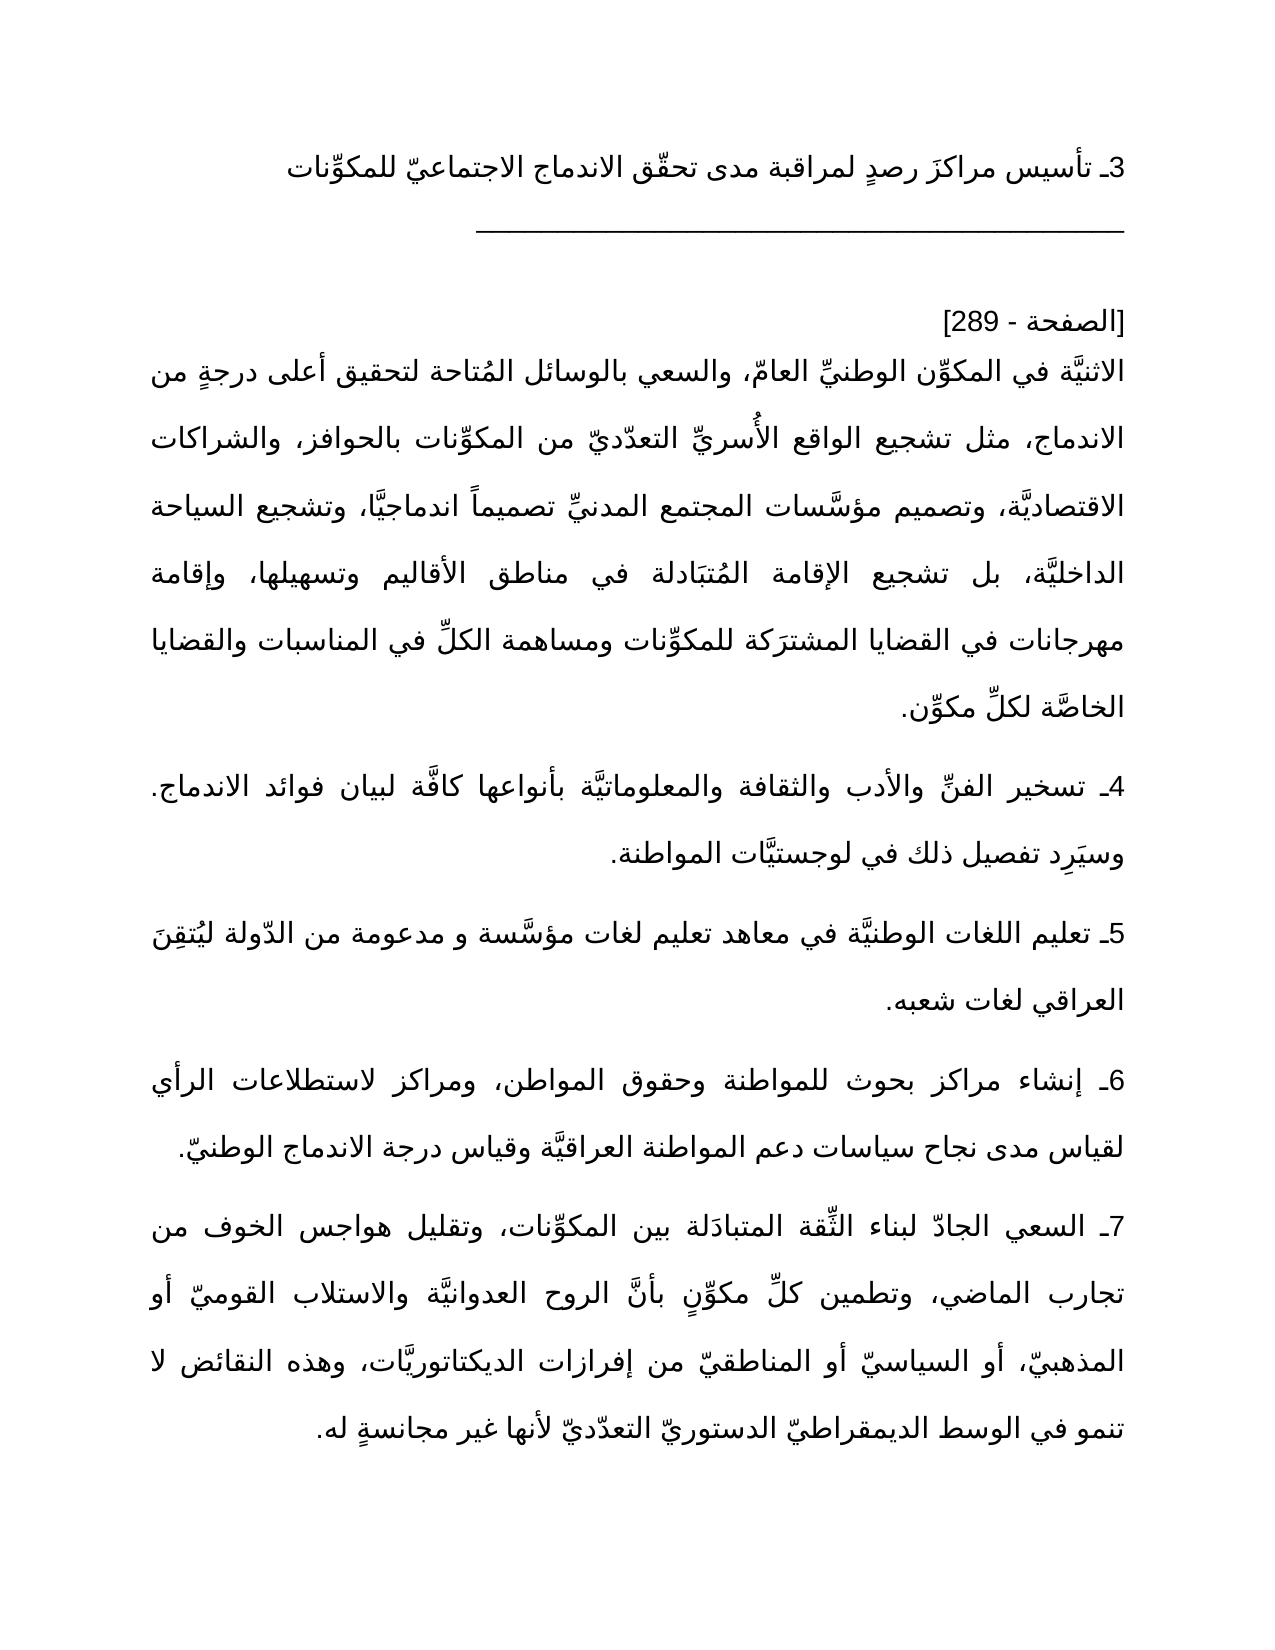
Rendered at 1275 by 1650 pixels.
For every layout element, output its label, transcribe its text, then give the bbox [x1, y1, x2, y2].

text 3ـ تأسيس مراكزَ رصدٍ لمراقبة مدى تحقّق الاندماج الاجتماعيّ للمكوِّنات [150, 150, 1125, 183]
text 4ـ تسخير الفنِّ والأدب والثقافة والمعلوماتيَّة بأنواعها كافَّة لبيان فوائد الاندماج. وسيَرِد تفصيل ذلك في لوجستيَّات المواطنة. [150, 769, 1125, 870]
text ________________________________________ [150, 200, 1125, 234]
text 5ـ تعليم اللغات الوطنيَّة في معاهد تعليم لغات مؤسَّسة و مدعومة من الدّولة ليُتقِنَ العراقي لغات شعبه. [150, 916, 1125, 1017]
text الاثنيَّة في المكوِّن الوطنيِّ العامّ، والسعي بالوسائل المُتاحة لتحقيق أعلى درجةٍ من الاندماج، مثل تشجيع الواقع الأُسريِّ التعدّديّ من المكوِّنات بالحوافز، والشراكات الاقتصاديَّة، وتصميم مؤسَّسات المجتمع المدنيِّ تصميماً اندماجيَّا، وتشجيع السياحة الداخليَّة، بل تشجيع الإقامة المُتبَادلة في مناطق الأقاليم وتسهيلها، وإقامة مهرجانات في القضايا المشترَكة للمكوِّنات ومساهمة الكلِّ في المناسبات والقضايا الخاصَّة لكلِّ مكوِّن. [150, 354, 1125, 723]
text 7ـ السعي الجادّ لبناء الثِّقة المتبادَلة بين المكوِّنات، وتقليل هواجس الخوف من تجارب الماضي، وتطمين كلِّ مكوِّنٍ بأنَّ الروح العدوانيَّة والاستلاب القوميّ أو المذهبيّ، أو السياسيّ أو المناطقيّ من إفرازات الديكتاتوريَّات، وهذه النقائض لا تنمو في الوسط الديمقراطيّ الدستوريّ التعدّديّ لأنها غير مجانسةٍ له. [150, 1209, 1125, 1444]
text 6ـ إنشاء مراكز بحوث للمواطنة وحقوق المواطن، ومراكز لاستطلاعات الرأي لقياس مدى نجاح سياسات دعم المواطنة العراقيَّة وقياس درجة الاندماج الوطنيّ. [150, 1063, 1125, 1163]
text [الصفحة - 289] [150, 304, 1125, 338]
